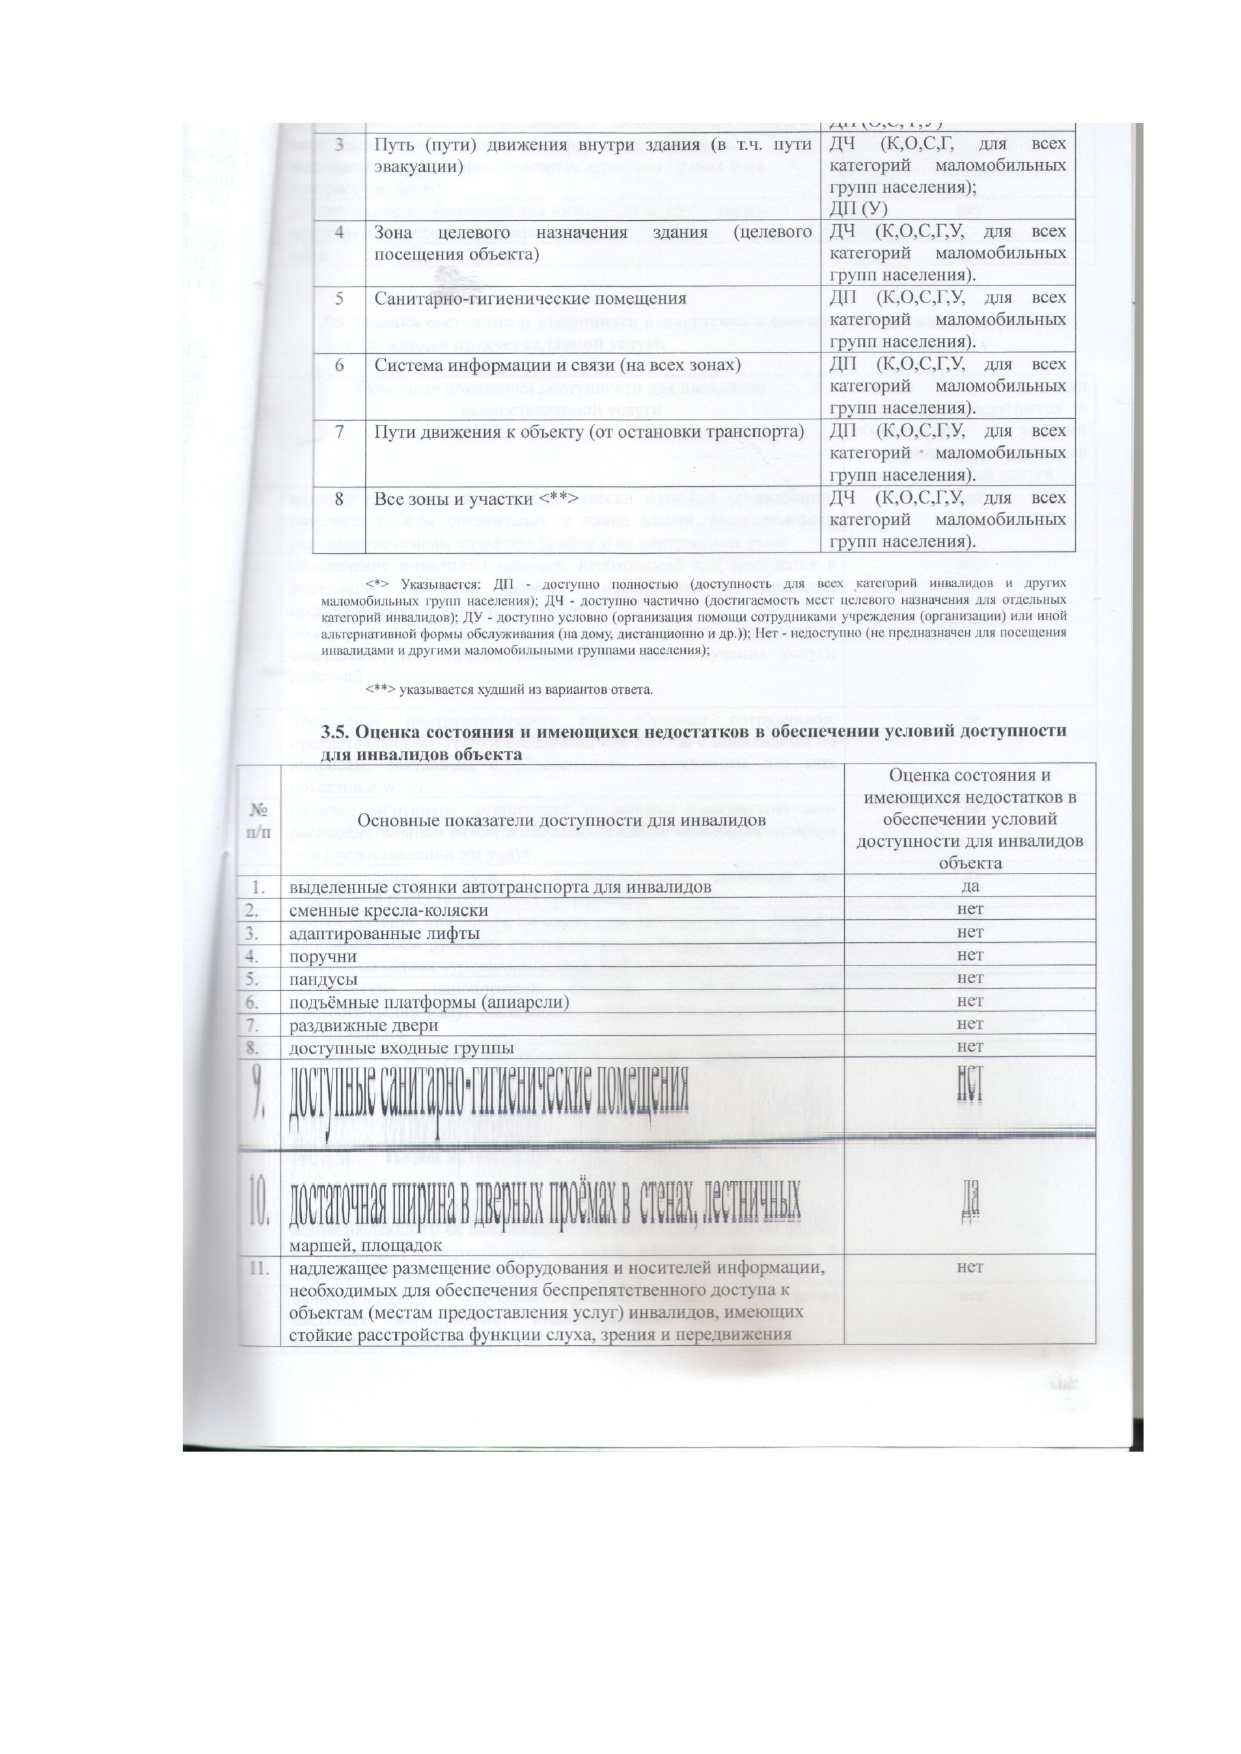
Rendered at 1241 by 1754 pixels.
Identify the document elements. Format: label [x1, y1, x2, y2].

picture [177, 118, 1152, 1456]
